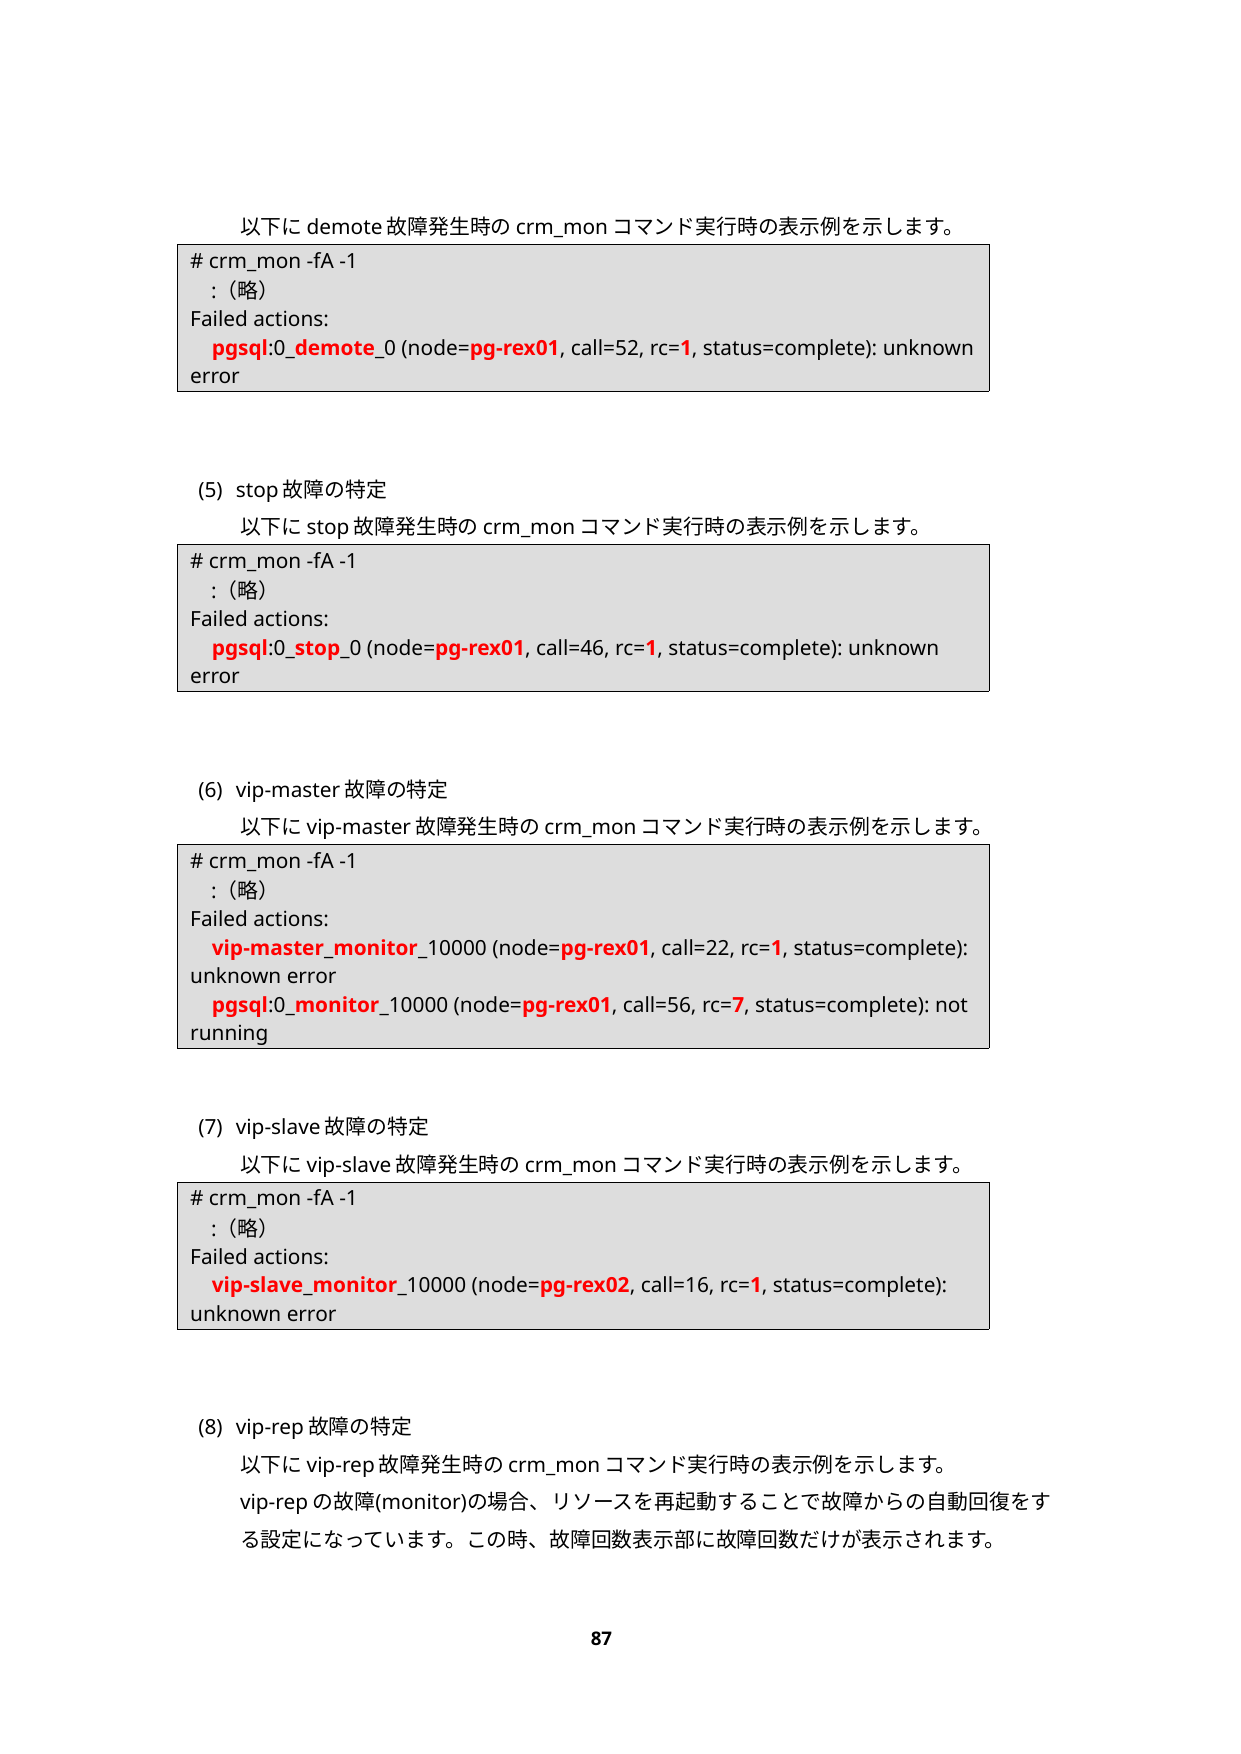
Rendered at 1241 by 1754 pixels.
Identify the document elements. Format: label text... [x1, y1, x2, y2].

text 以下にstop故障発生時のcrm_monコマンド実行時の表示例を示します。 [240, 507, 1054, 544]
list stop故障の特定 [198, 469, 1054, 507]
list vip-master故障の特定 [198, 769, 1054, 807]
text 以下にvip-master故障発生時のcrm_monコマンド実行時の表示例を示します。 [240, 807, 1054, 844]
text 以下にvip-slave故障発生時のcrm_monコマンド実行時の表示例を示します。 [240, 1144, 1054, 1182]
list vip-slave故障の特定 [198, 1107, 1054, 1144]
text 以下にdemote故障発生時のcrm_monコマンド実行時の表示例を示します。 [240, 207, 1054, 244]
list vip-rep故障の特定 [198, 1407, 1054, 1444]
text 以下にvip-rep故障発生時のcrm_monコマンド実行時の表示例を示します。 [240, 1444, 1054, 1482]
text vip-repの故障(monitor)の場合、リソースを再起動することで故障からの自動回復をする設定になっています。この時、故障回数表示部に故障回数だけが表示されます。 [240, 1482, 1054, 1557]
